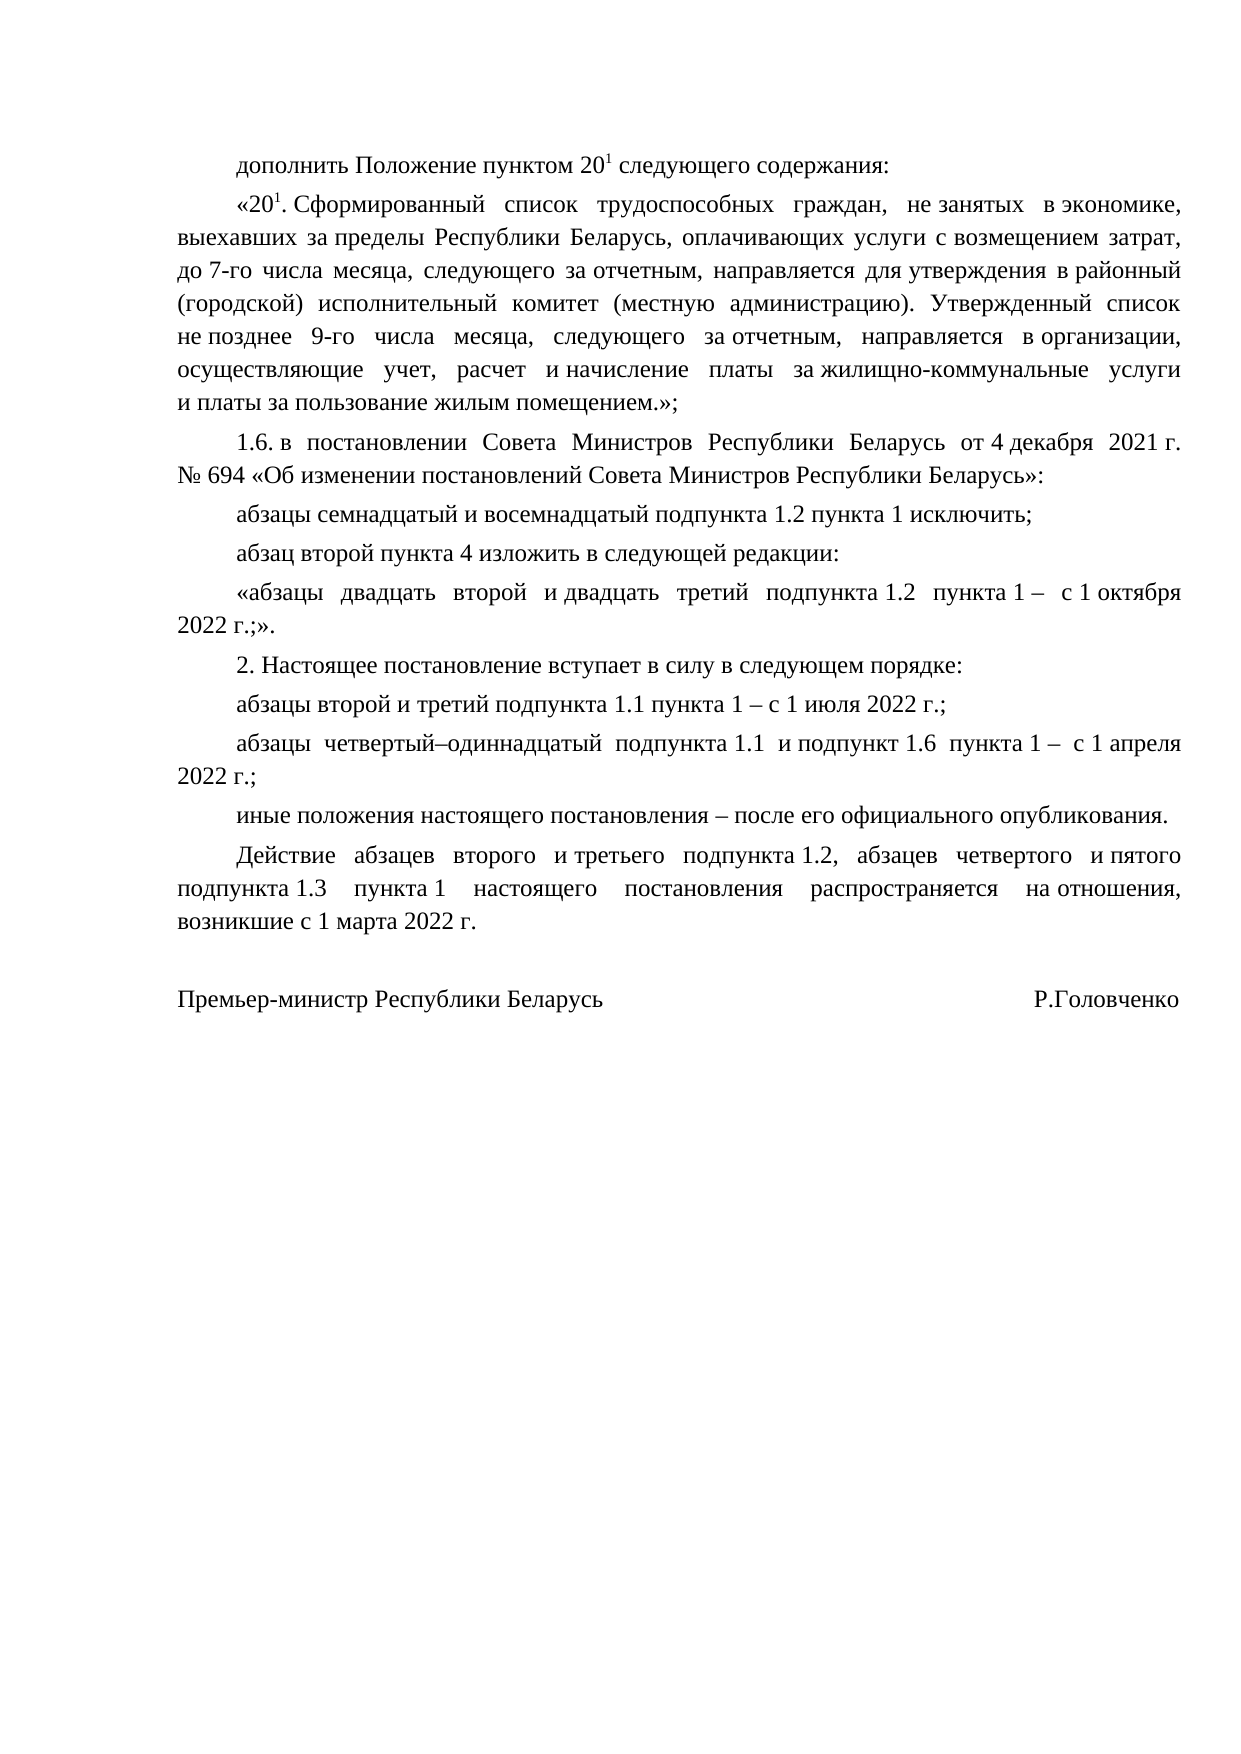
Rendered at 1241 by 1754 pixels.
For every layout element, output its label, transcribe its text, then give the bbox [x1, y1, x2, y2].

text абзацы семнадцатый и восемнадцатый подпункта 1.2 пункта 1 исключить; [177, 499, 1181, 528]
text 2. Настоящее постановление вступает в силу в следующем порядке: [177, 650, 1181, 678]
text «абзацы двадцать второй и двадцать третий подпункта 1.2 пункта 1 – с 1 октября 2022 г.;». [177, 577, 1181, 639]
text абзацы второй и третий подпункта 1.1 пункта 1 – с 1 июля 2022 г.; [177, 689, 1181, 718]
text иные положения настоящего постановления – после его официального опубликования. [177, 801, 1181, 829]
table_header Р.Головченко [678, 985, 1180, 1024]
text абзацы четвертый–одиннадцатый подпункта 1.1 и подпункт 1.6 пункта 1 – с 1 апреля 2022 г.; [177, 728, 1181, 790]
text 1.6. в постановлении Совета Министров Республики Беларусь от 4 декабря 2021 г. № 694 «Об изменении постановлений Совета Министров Республики Беларусь»: [177, 427, 1181, 488]
text абзац второй пункта 4 изложить в следующей редакции: [177, 538, 1181, 567]
table_header Премьер-министр Республики Беларусь [176, 985, 678, 1024]
text Действие абзацев второго и третьего подпункта 1.2, абзацев четвертого и пятого подпункта 1.3 пункта 1 настоящего постановления распространяется на отношения, возникшие с 1 марта 2022 г. [177, 840, 1181, 935]
text «201. Сформированный список трудоспособных граждан, не занятых в экономике, выехавших за пределы Республики Беларусь, оплачивающих услуги с возмещением затрат, до 7-го числа месяца, следующего за отчетным, направляется для утверждения в районный (городской) исполнительный комитет (местную администрацию). Утвержденный список не позднее 9-го числа месяца, следующего за отчетным, направляется в организации, осуществляющие учет, расчет и начисление платы за жилищно-коммунальные услуги и платы за пользование жилым помещением.»; [177, 189, 1181, 416]
text дополнить Положение пунктом 201 следующего содержания: [177, 150, 1181, 179]
